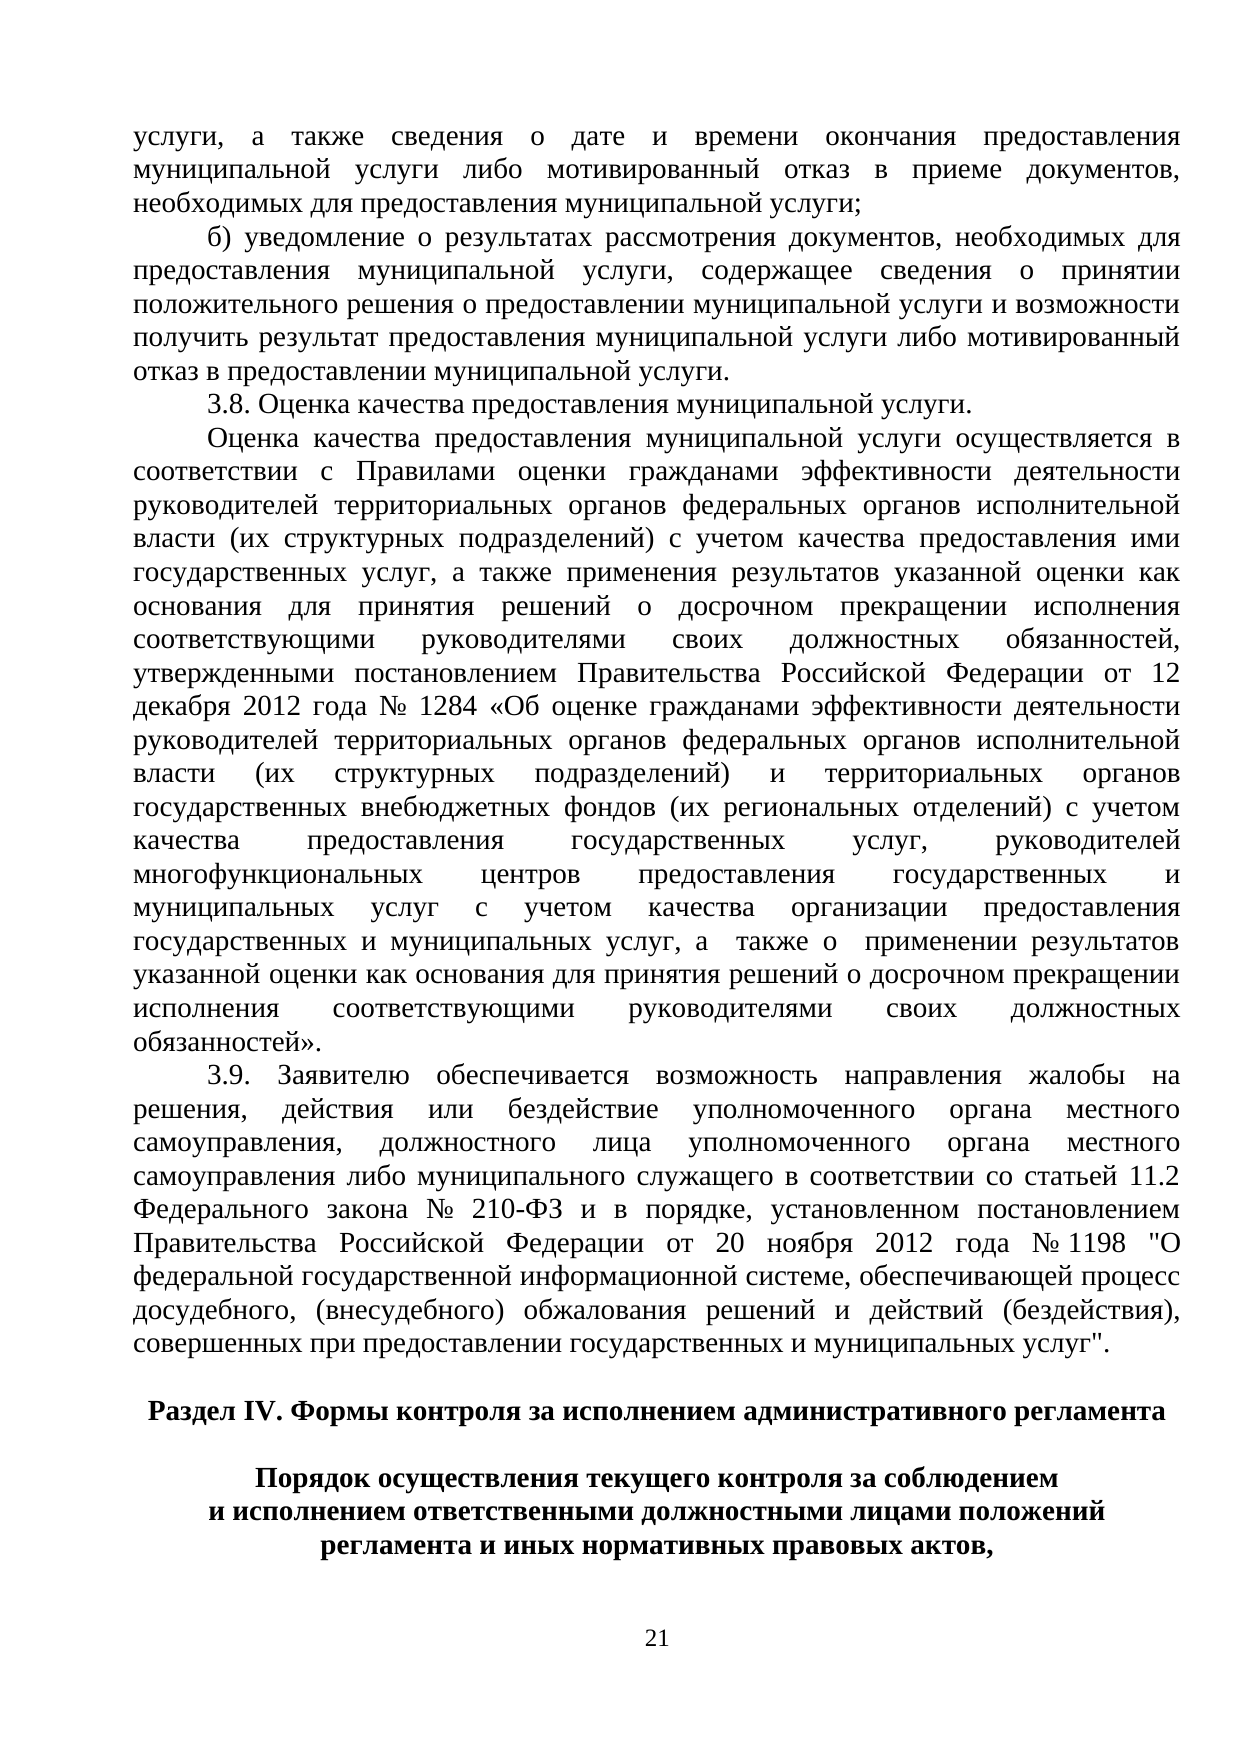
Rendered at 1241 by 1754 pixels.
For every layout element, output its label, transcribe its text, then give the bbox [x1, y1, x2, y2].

text и исполнением ответственными должностными лицами положений [133, 1493, 1181, 1527]
text 3.9. Заявителю обеспечивается возможность направления жалобы на решения, действия или бездействие уполномоченного органа местного самоуправления, должностного лица уполномоченного органа местного самоуправления либо муниципального служащего в соответствии со статьей 11.2 Федерального закона № 210-ФЗ и в порядке, установленном постановлением Правительства Российской Федерации от 20 ноября 2012 года № 1198 "О федеральной государственной информационной системе, обеспечивающей процесс досудебного, (внесудебного) обжалования решений и действий (бездействия), совершенных при предоставлении государственных и муниципальных услуг". [133, 1057, 1181, 1359]
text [133, 118, 1181, 219]
text Оценка качества предоставления муниципальной услуги осуществляется в соответствии с Правилами оценки гражданами эффективности деятельности руководителей территориальных органов федеральных органов исполнительной власти (их структурных подразделений) с учетом качества предоставления ими государственных услуг, а также применения результатов указанной оценки как основания для принятия решений о досрочном прекращении исполнения соответствующими руководителями своих должностных обязанностей, утвержденными постановлением Правительства Российской Федерации от 12 декабря 2012 года № 1284 «Об оценке гражданами эффективности деятельности руководителей территориальных органов федеральных органов исполнительной власти (их структурных подразделений) и территориальных органов государственных внебюджетных фондов (их региональных отделений) с учетом качества предоставления государственных услуг, руководителей многофункциональных центров предоставления государственных и муниципальных услуг с учетом качества организации предоставления государственных и муниципальных услуг, а также о применении результатов указанной оценки как основания для принятия решений о досрочном прекращении исполнения соответствующими руководителями своих должностных обязанностей». [133, 420, 1181, 1057]
text б) уведомление о результатах рассмотрения документов, необходимых для предоставления муниципальной услуги, содержащее сведения о принятии положительного решения о предоставлении муниципальной услуги и возможности получить результат предоставления муниципальной услуги либо мотивированный отказ в предоставлении муниципальной услуги. [133, 219, 1181, 386]
text регламента и иных нормативных правовых актов, [133, 1527, 1181, 1560]
text 3.8. Оценка качества предоставления муниципальной услуги. [133, 386, 1181, 420]
text Раздел IV. Формы контроля за исполнением административного регламента [133, 1393, 1181, 1426]
text Порядок осуществления текущего контроля за соблюдением [133, 1460, 1181, 1493]
